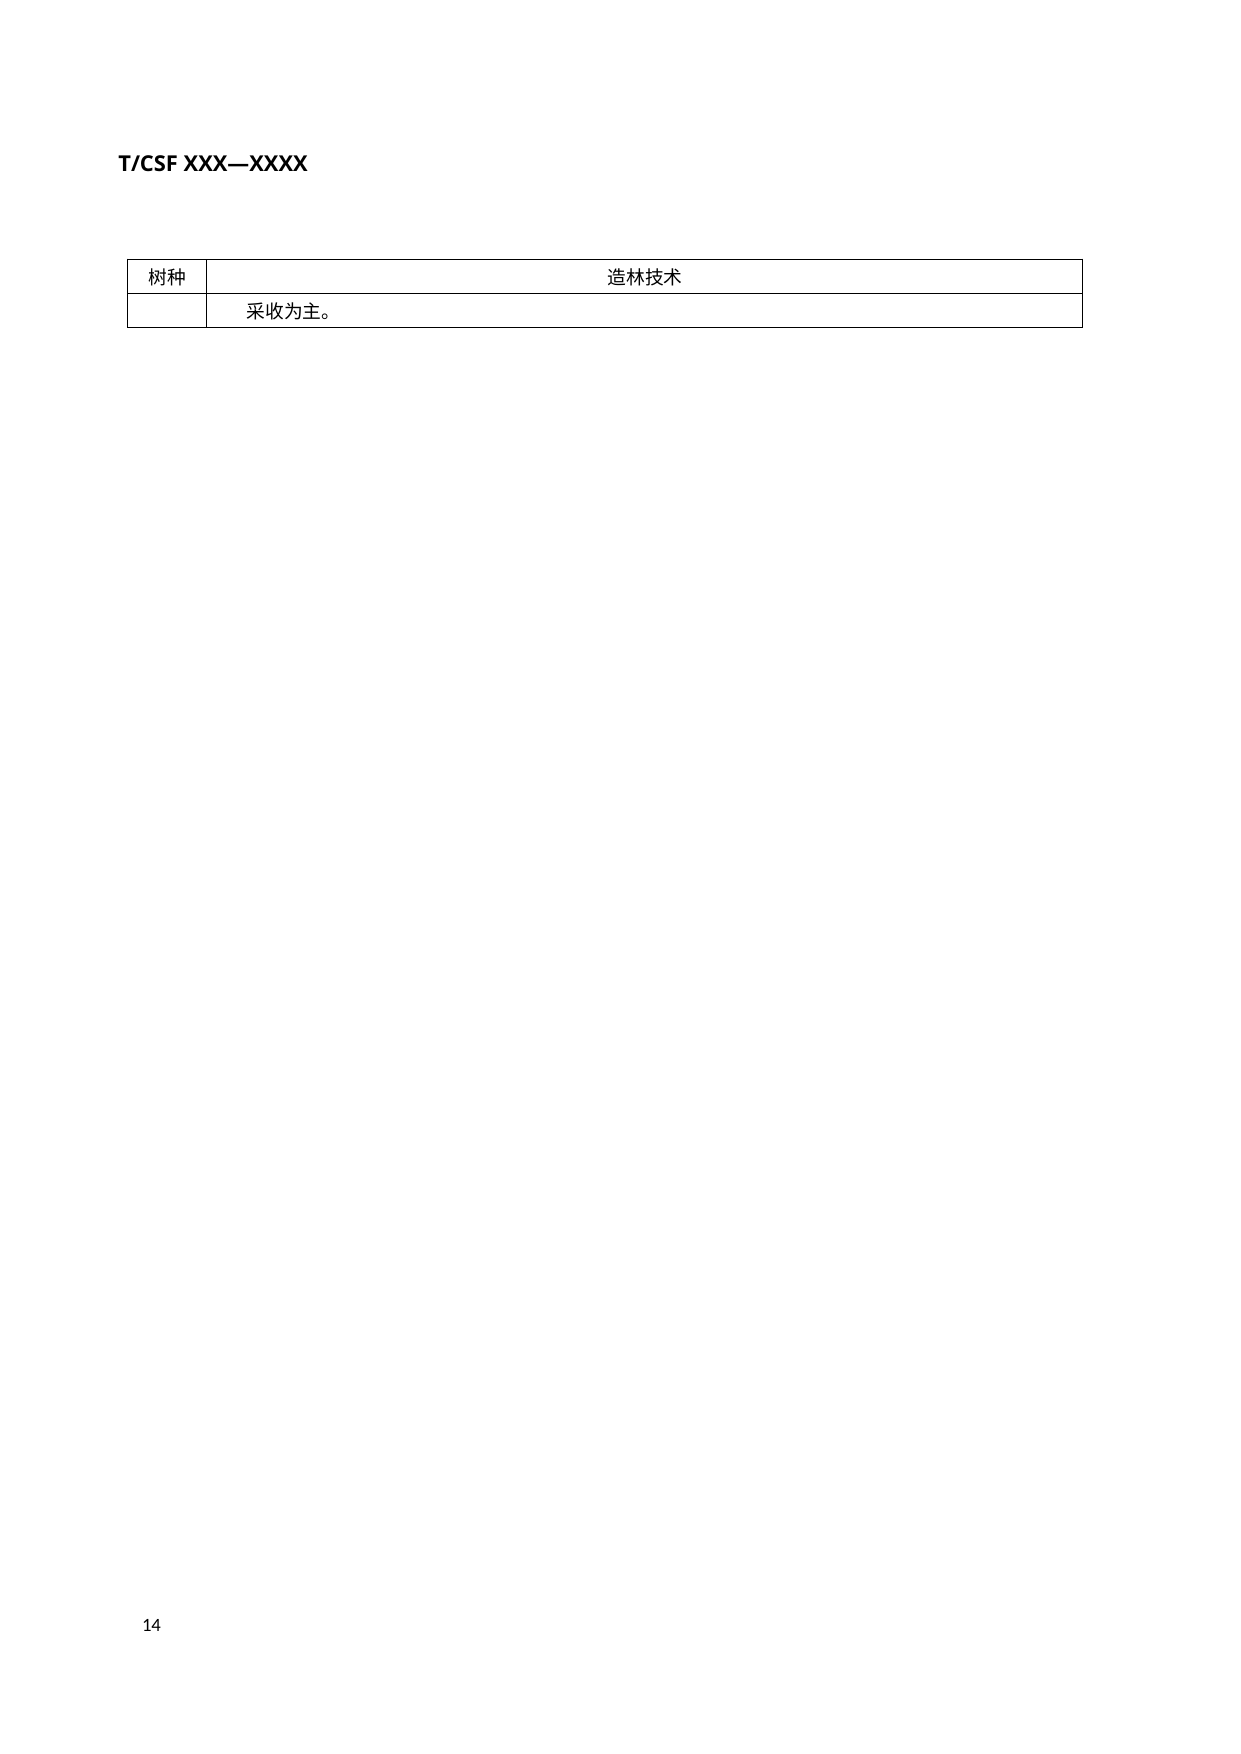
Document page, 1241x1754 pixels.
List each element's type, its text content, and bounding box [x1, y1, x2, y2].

table_cell 文冠果 [128, 294, 206, 327]
table_header 树种 [128, 260, 206, 293]
table_header 造林技术 [207, 260, 1082, 293]
